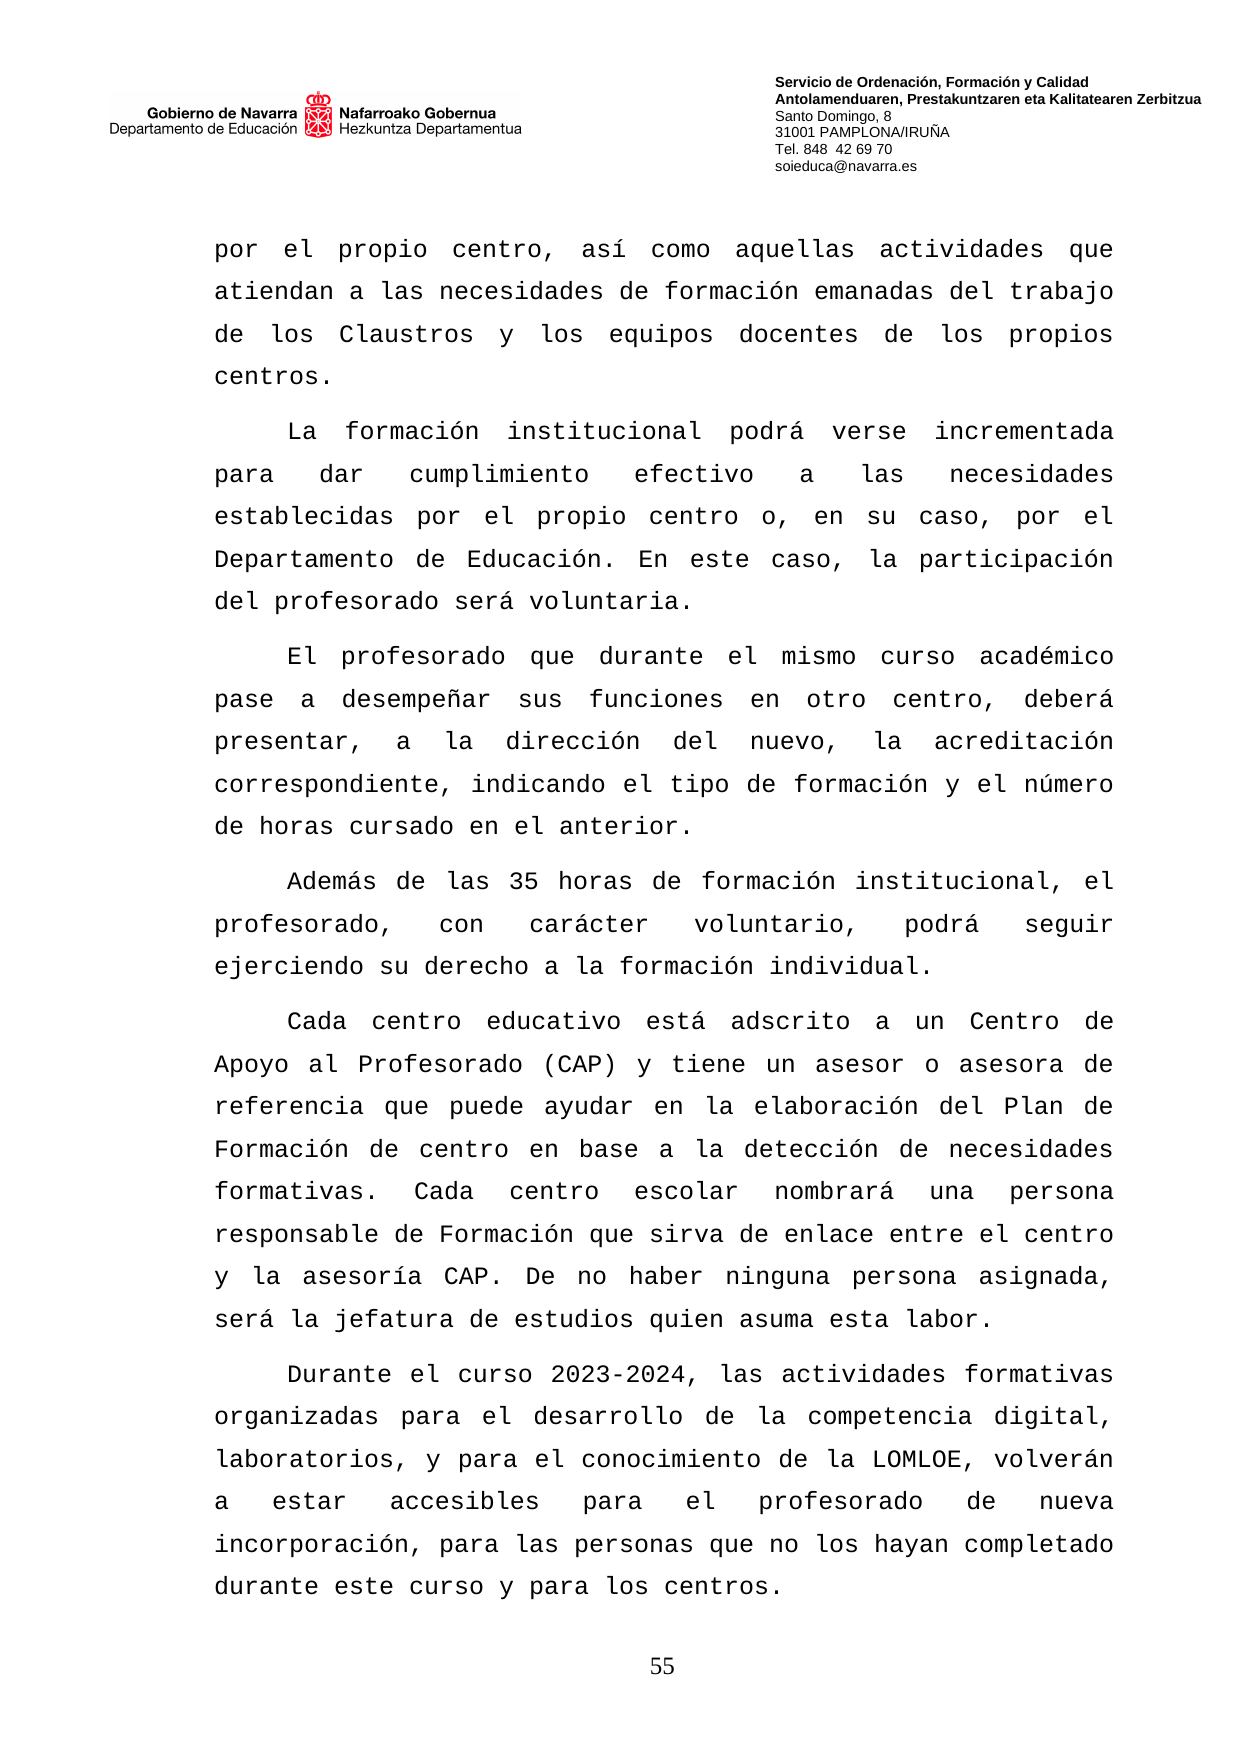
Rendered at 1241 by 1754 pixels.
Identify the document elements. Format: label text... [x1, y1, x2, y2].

picture [109, 91, 522, 138]
text Además de las 35 horas de formación institucional, el profesorado, con carácter voluntario, podrá seguir ejerciendo su derecho a la formación individual. [214, 869, 1114, 982]
text El profesorado que durante el mismo curso académico pase a desempeñar sus funciones en otro centro, deberá presentar, a la dirección del nuevo, la acreditación correspondiente, indicando el tipo de formación y el número de horas cursado en el anterior. [214, 644, 1114, 842]
text La formación institucional podrá verse incrementada para dar cumplimiento efectivo a las necesidades establecidas por el propio centro o, en su caso, por el Departamento de Educación. En este caso, la participación del profesorado será voluntaria. [214, 419, 1114, 617]
text Durante el curso 2023-2024, las actividades formativas organizadas para el desarrollo de la competencia digital, laboratorios, y para el conocimiento de la LOMLOE, volverán a estar accesibles para el profesorado de nueva incorporación, para las personas que no los hayan completado durante este curso y para los centros. [214, 1361, 1114, 1602]
text Cada centro educativo está adscrito a un Centro de Apoyo al Profesorado (CAP) y tiene un asesor o asesora de referencia que puede ayudar en la elaboración del Plan de Formación de centro en base a la detección de necesidades formativas. Cada centro escolar nombrará una persona responsable de Formación que sirva de enlace entre el centro y la asesoría CAP. De no haber ninguna persona asignada, será la jefatura de estudios quien asuma esta labor. [214, 1009, 1114, 1334]
